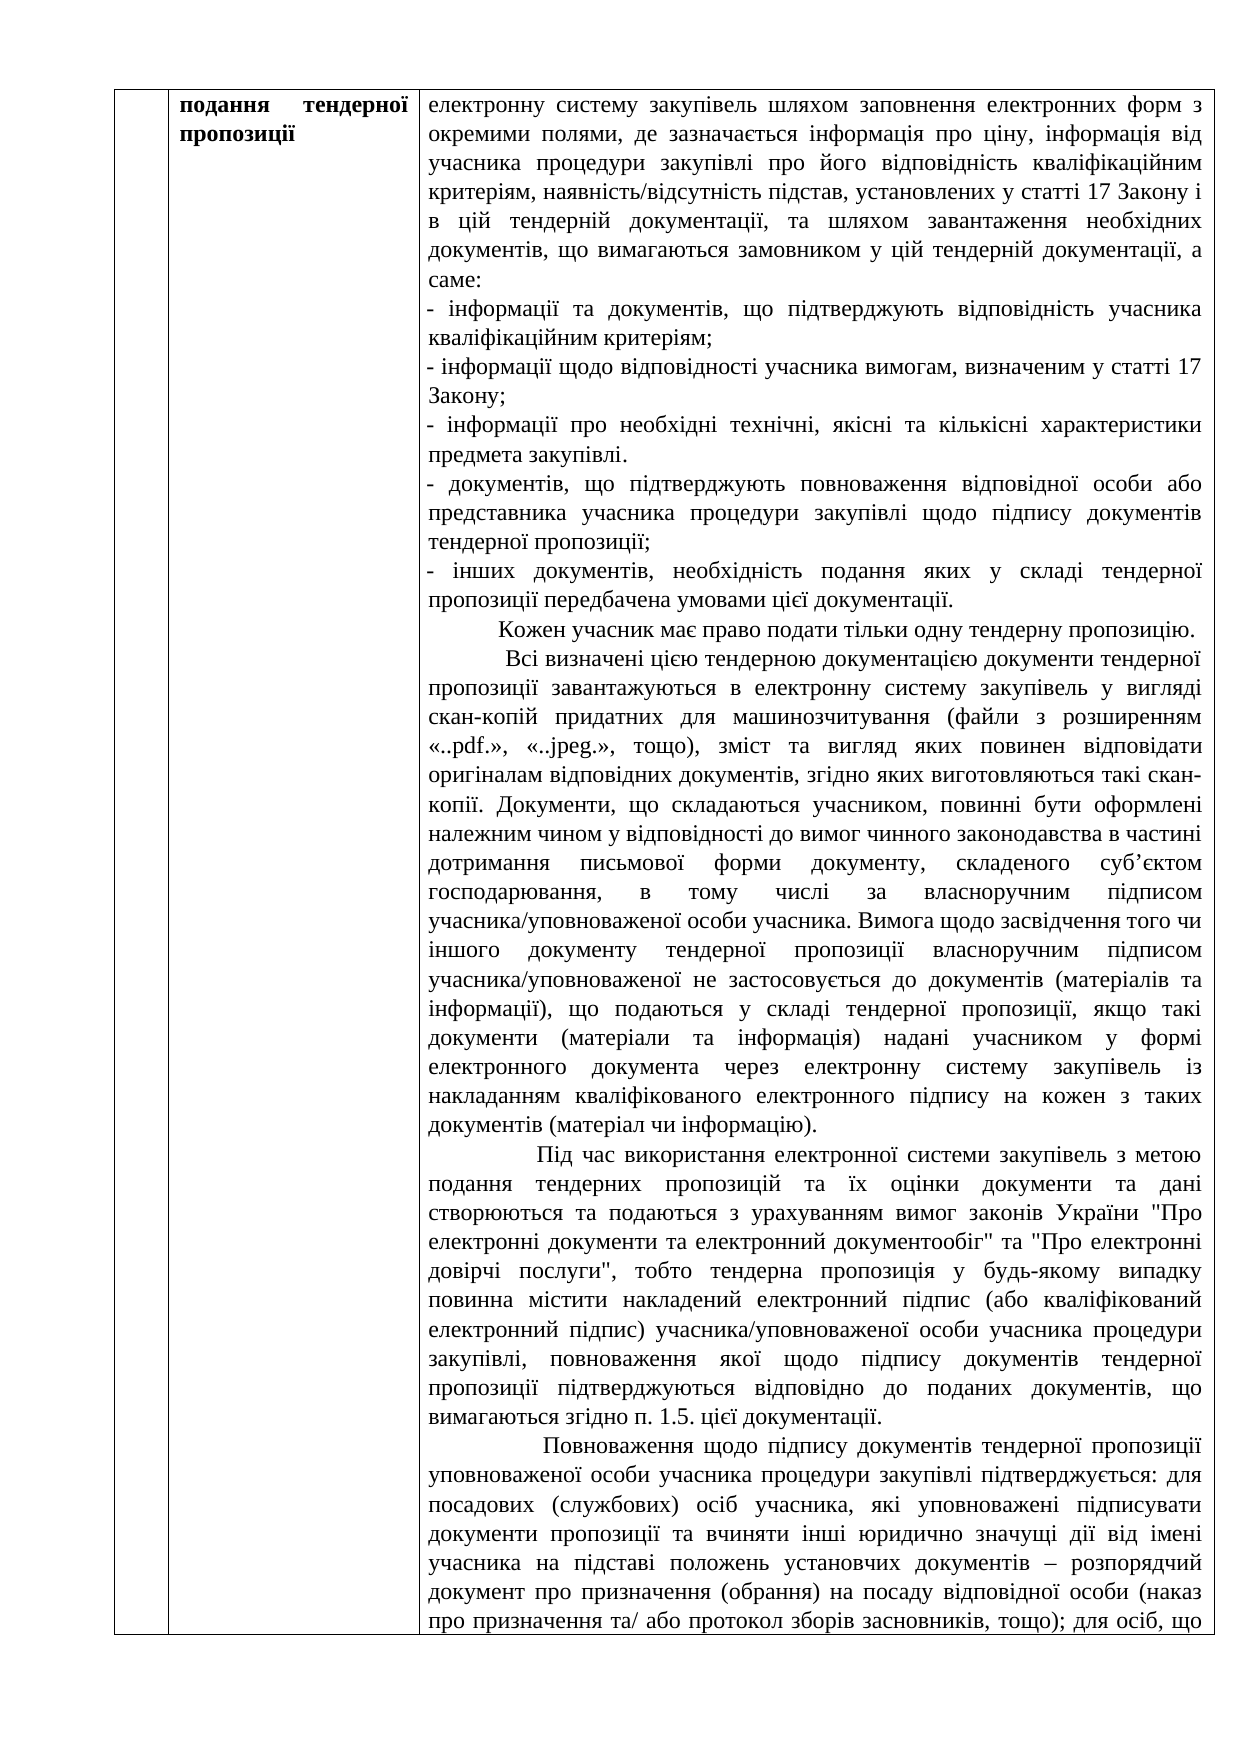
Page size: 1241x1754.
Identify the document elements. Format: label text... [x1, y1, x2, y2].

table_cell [169, 90, 419, 1634]
table_cell 1 [115, 90, 168, 1634]
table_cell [420, 90, 1214, 1634]
